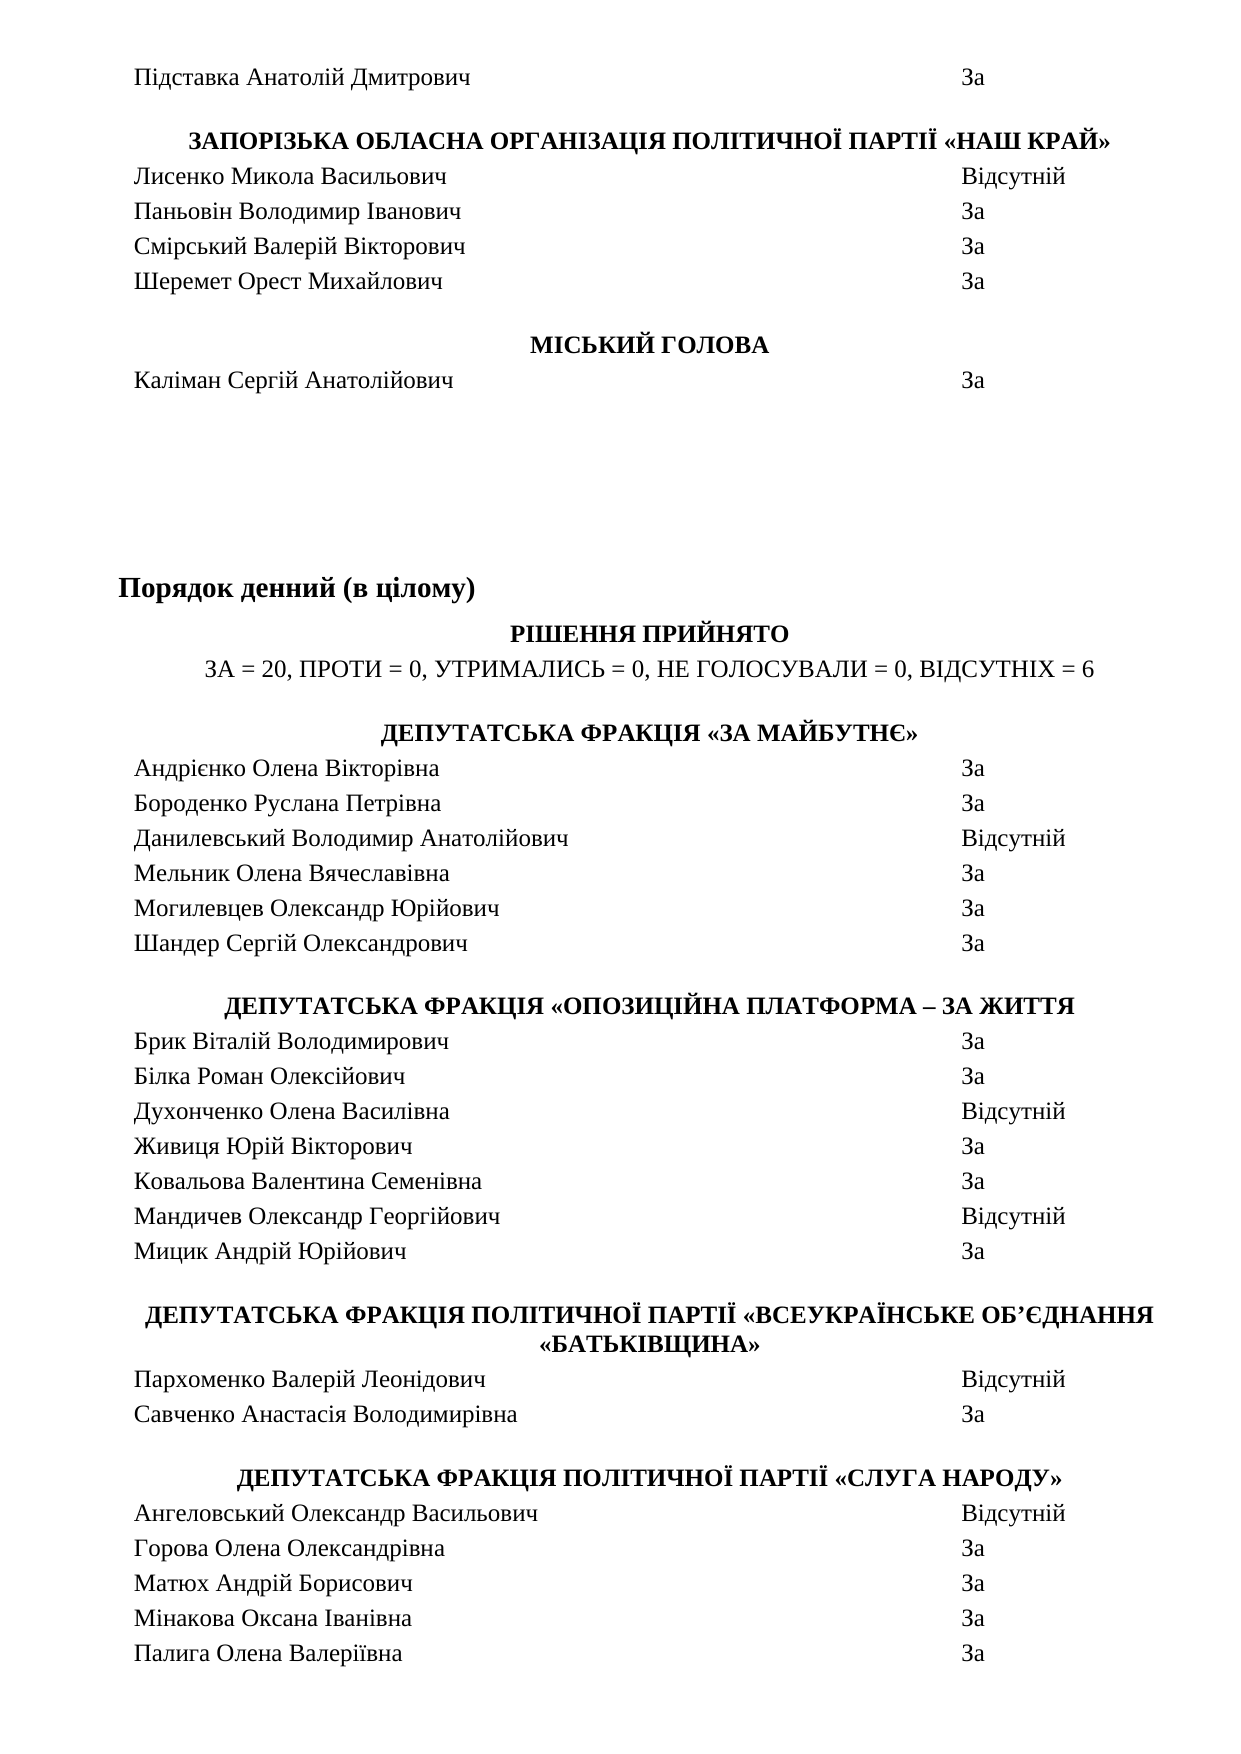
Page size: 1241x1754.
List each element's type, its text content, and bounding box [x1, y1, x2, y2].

table_cell ДЕПУТАТСЬКА ФРАКЦІЯ «ЗА МАЙБУТНЄ» [118, 686, 1181, 749]
table_cell Міський голова [118, 298, 1181, 362]
table_cell Живиця Юрій Вікторович [118, 1128, 945, 1163]
table_cell За [945, 59, 1181, 94]
table_cell ЗА = 20, ПРОТИ = 0, УТРИМАЛИСЬ = 0, НЕ ГОЛОСУВАЛИ = 0, ВІДСУТНІХ = 6 [118, 651, 1181, 686]
table_cell За [945, 855, 1181, 889]
table_cell Відсутній [945, 158, 1181, 193]
table_cell Відсутній [945, 820, 1181, 854]
table_cell Горова Олена Олександрівна [118, 1530, 945, 1564]
table_cell За [945, 1058, 1181, 1093]
table_cell Могилевцев Олександр Юрійович [118, 890, 945, 924]
table_cell За [945, 785, 1181, 819]
table_cell Савченко Анастасія Володимирівна [118, 1396, 945, 1431]
table_cell За [945, 1163, 1181, 1198]
table_cell За [945, 1530, 1181, 1564]
table_cell Шандер Сергій Олександрович [118, 925, 945, 959]
table_cell За [945, 362, 1181, 397]
table_cell Брик Віталій Володимирович [118, 1023, 945, 1058]
table_cell Відсутній [945, 1495, 1181, 1529]
table_cell За [945, 890, 1181, 924]
table_cell Каліман Сергій Анатолійович [118, 362, 945, 397]
table_cell Паньовін Володимир Іванович [118, 193, 945, 228]
table_cell За [945, 1396, 1181, 1431]
table_cell Мельник Олена Вячеславівна [118, 855, 945, 889]
table_cell За [945, 1600, 1181, 1634]
table_cell Смірський Валерій Вікторович [118, 228, 945, 263]
table_cell ЗАПОРІЗЬКА ОБЛАСНА ОРГАНІЗАЦІЯ ПОЛІТИЧНОЇ ПАРТІЇ «НАШ КРАЙ» [118, 94, 1181, 158]
table_cell За [945, 925, 1181, 959]
table_cell ДЕПУТАТСЬКА ФРАКЦІЯ ПОЛІТИЧНОЇ ПАРТІЇ «СЛУГА НАРОДУ» [118, 1431, 1181, 1494]
table_cell За [945, 1635, 1181, 1669]
table_cell Лисенко Микола Васильович [118, 158, 945, 193]
table_cell Підставка Анатолій Дмитрович [118, 59, 945, 94]
table_cell За [945, 750, 1181, 784]
table_cell Данилевський Володимир Анатолійович [118, 820, 945, 854]
table_cell Відсутній [945, 1093, 1181, 1128]
table_cell Шеремет Орест Михайлович [118, 263, 945, 298]
subtitle Порядок денний (в цілому) [118, 570, 1181, 603]
table_cell За [945, 1565, 1181, 1599]
table_cell Матюх Андрій Борисович [118, 1565, 945, 1599]
table_cell Білка Роман Олексійович [118, 1058, 945, 1093]
table_header Рішення прийнято [118, 616, 1181, 651]
table_cell Ангеловський Олександр Васильович [118, 1495, 945, 1529]
table_cell Відсутній [945, 1361, 1181, 1396]
table_cell Мицик Андрій Юрійович [118, 1233, 945, 1268]
table_cell Андрієнко Олена Вікторівна [118, 750, 945, 784]
table_cell За [945, 1128, 1181, 1163]
table_cell Духонченко Олена Василівна [118, 1093, 945, 1128]
table_cell За [945, 1023, 1181, 1058]
table_cell ДЕПУТАТСЬКА ФРАКЦІЯ ПОЛІТИЧНОЇ ПАРТІЇ «ВСЕУКРАЇНСЬКЕ ОБ’ЄДНАННЯ «БАТЬКІВЩИНА» [118, 1268, 1181, 1361]
table_cell Палига Олена Валеріївна [118, 1635, 945, 1669]
table_cell ДЕПУТАТСЬКА ФРАКЦІЯ «ОПОЗИЦІЙНА ПЛАТФОРМА – ЗА ЖИТТЯ [118, 960, 1181, 1023]
table_cell Мінакова Оксана Іванівна [118, 1600, 945, 1634]
table_cell За [945, 193, 1181, 228]
table_cell За [945, 1233, 1181, 1268]
table_cell Пархоменко Валерій Леонідович [118, 1361, 945, 1396]
table_cell Бороденко Руслана Петрівна [118, 785, 945, 819]
table_cell Відсутній [945, 1198, 1181, 1233]
table_cell Мандичев Олександр Георгійович [118, 1198, 945, 1233]
table_cell За [945, 228, 1181, 263]
table_cell За [945, 263, 1181, 298]
table_cell Ковальова Валентина Семенівна [118, 1163, 945, 1198]
